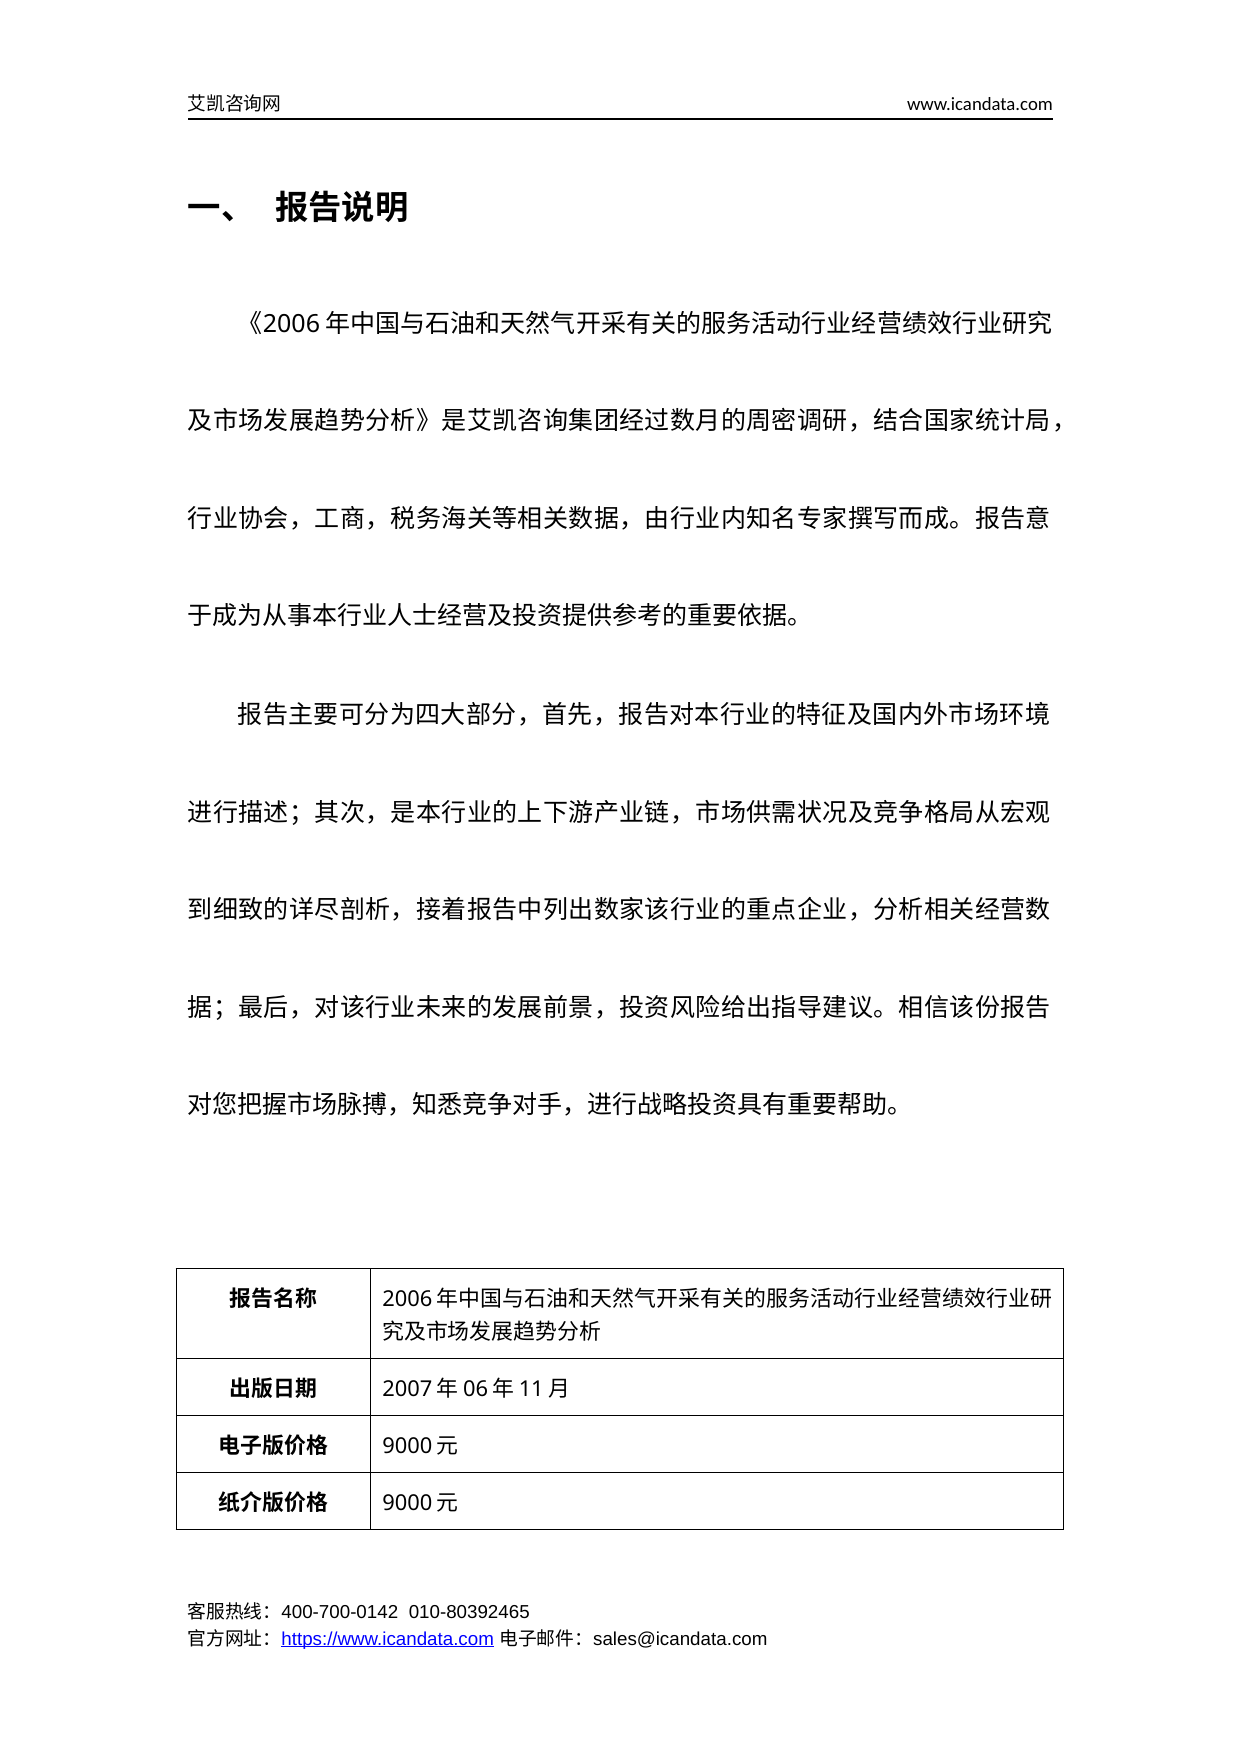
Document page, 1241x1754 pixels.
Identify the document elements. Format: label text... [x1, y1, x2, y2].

table_cell 出版日期 [177, 1359, 370, 1415]
table_cell 2007年06年11月 [371, 1359, 1063, 1415]
table_cell 9000元 [371, 1416, 1063, 1472]
table_cell 电子版价格 [177, 1416, 370, 1472]
subtitle 报告说明 [187, 172, 1053, 237]
text 《2006年中国与石油和天然气开采有关的服务活动行业经营绩效行业研究及市场发展趋势分析》是艾凯咨询集团经过数月的周密调研，结合国家统计局，行业协会，工商，税务海关等相关数据，由行业内知名专家撰写而成。报告意于成为从事本行业人士经营及投资提供参考的重要依据。 [187, 289, 1053, 646]
table_cell 纸介版价格 [177, 1473, 370, 1529]
table_header 2006年中国与石油和天然气开采有关的服务活动行业经营绩效行业研究及市场发展趋势分析 [371, 1269, 1063, 1358]
table_cell 9000元 [371, 1473, 1063, 1529]
table_header 报告名称 [177, 1269, 370, 1358]
text 报告主要可分为四大部分，首先，报告对本行业的特征及国内外市场环境进行描述；其次，是本行业的上下游产业链，市场供需状况及竞争格局从宏观到细致的详尽剖析，接着报告中列出数家该行业的重点企业，分析相关经营数据；最后，对该行业未来的发展前景，投资风险给出指导建议。相信该份报告对您把握市场脉搏，知悉竞争对手，进行战略投资具有重要帮助。 [187, 681, 1053, 1136]
